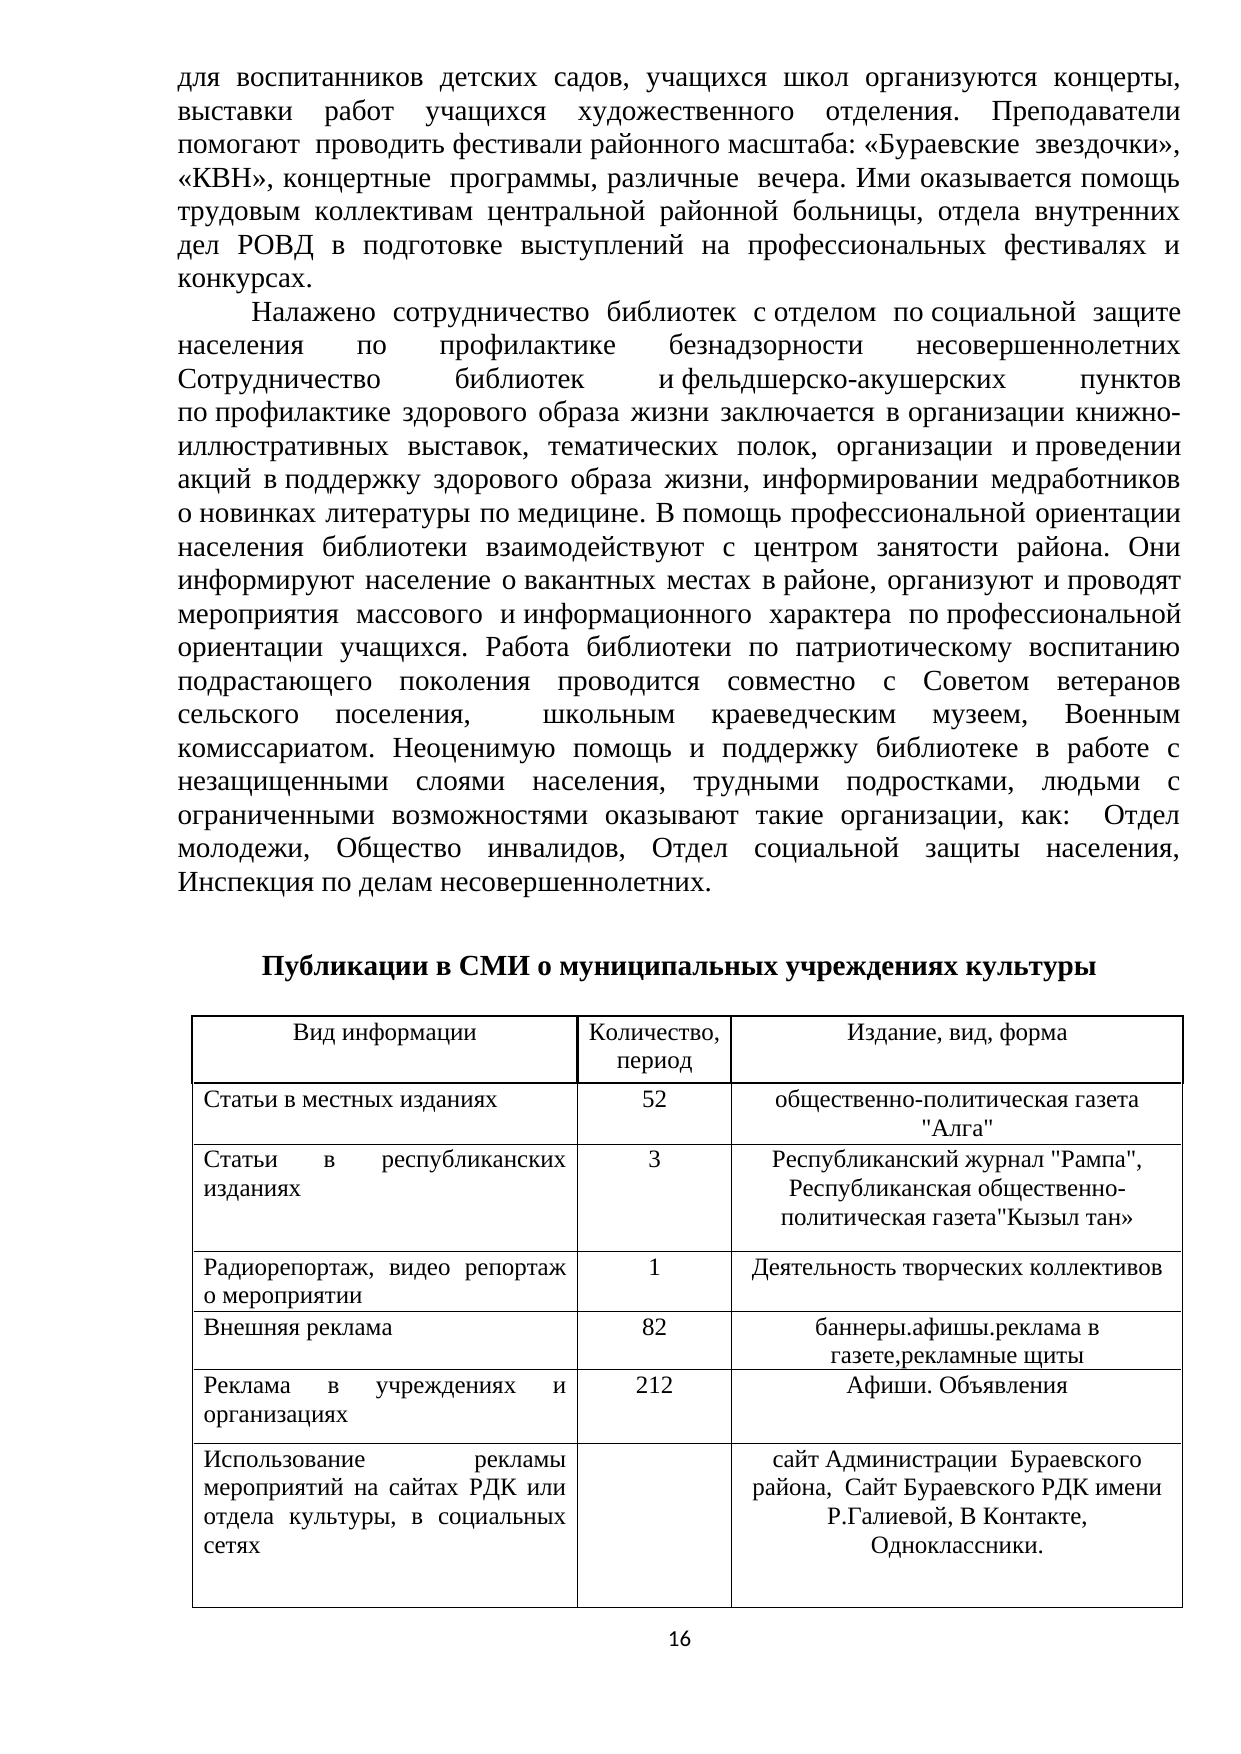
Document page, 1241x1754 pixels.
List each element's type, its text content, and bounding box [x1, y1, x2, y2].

table_cell Афиши. Объявления [732, 1369, 1182, 1443]
text Налажено сотрудничество библиотек с отделом по социальной защите населения по профилактике безнадзорности несовершеннолетних Сотрудничество библиотек и фельдшерско-акушерских пунктов по профилактике здорового образа жизни заключается в организации книжно-иллюстративных выставок, тематических полок, организации и проведении акций в поддержку здорового образа жизни, информировании медработников о новинках литературы по медицине. В помощь профессиональной ориентации населения библиотеки взаимодействуют с центром занятости района. Они информируют население о вакантных местах в районе, организуют и проводят мероприятия массового и информационного характера по профессиональной ориентации учащихся. Работа библиотеки по патриотическому воспитанию подрастающего поколения проводится совместно с Советом ветеранов сельского поселения, школьным краеведческим музеем, Военным комиссариатом. Неоценимую помощь и поддержку библиотеке в работе с незащищенными слоями населения, трудными подростками, людьми с ограниченными возможностями оказывают такие организации, как: Отдел молодежи, Общество инвалидов, Отдел социальной защиты населения, Инспекция по делам несовершеннолетних. [177, 294, 1181, 898]
table_cell Использование рекламы мероприятий на сайтах РДК или отдела культуры, в социальных сетях [193, 1444, 577, 1607]
table_cell 1 [578, 1252, 731, 1311]
table_cell Республиканский журнал "Рампа", Республиканская общественно-политическая газета"Кызыл тан» [732, 1144, 1182, 1251]
table_cell общественно-политическая газета "Алга" [732, 1082, 1182, 1143]
table_cell баннеры.афишы.реклама в газете,рекламные щиты [732, 1311, 1182, 1369]
table_cell Статьи в республиканских изданиях [193, 1145, 577, 1251]
table_cell 52 [578, 1084, 731, 1143]
table_cell Радиорепортаж, видео репортаж о мероприятии [193, 1252, 577, 1311]
table_header Издание, вид, форма [732, 1017, 1182, 1082]
table_header Количество, период [579, 1017, 730, 1082]
subtitle Публикации в СМИ о муниципальных учреждениях культуры [177, 948, 1181, 981]
table_cell 3 [578, 1145, 731, 1251]
table_header Вид информации [193, 1017, 576, 1082]
table_cell [578, 1444, 731, 1607]
table_cell Реклама в учреждениях и организациях [193, 1370, 577, 1443]
table_cell 212 [578, 1370, 731, 1443]
table_cell Деятельность творческих коллективов [732, 1251, 1182, 1311]
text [177, 59, 1181, 294]
table_cell 82 [578, 1312, 731, 1369]
table_cell Статьи в местных изданиях [193, 1083, 577, 1143]
table_cell сайт Администрации Бураевского района, Сайт Бураевского РДК имени Р.Галиевой, В Контакте, Одноклассники. [732, 1443, 1182, 1607]
table_cell Внешняя реклама [193, 1312, 577, 1369]
